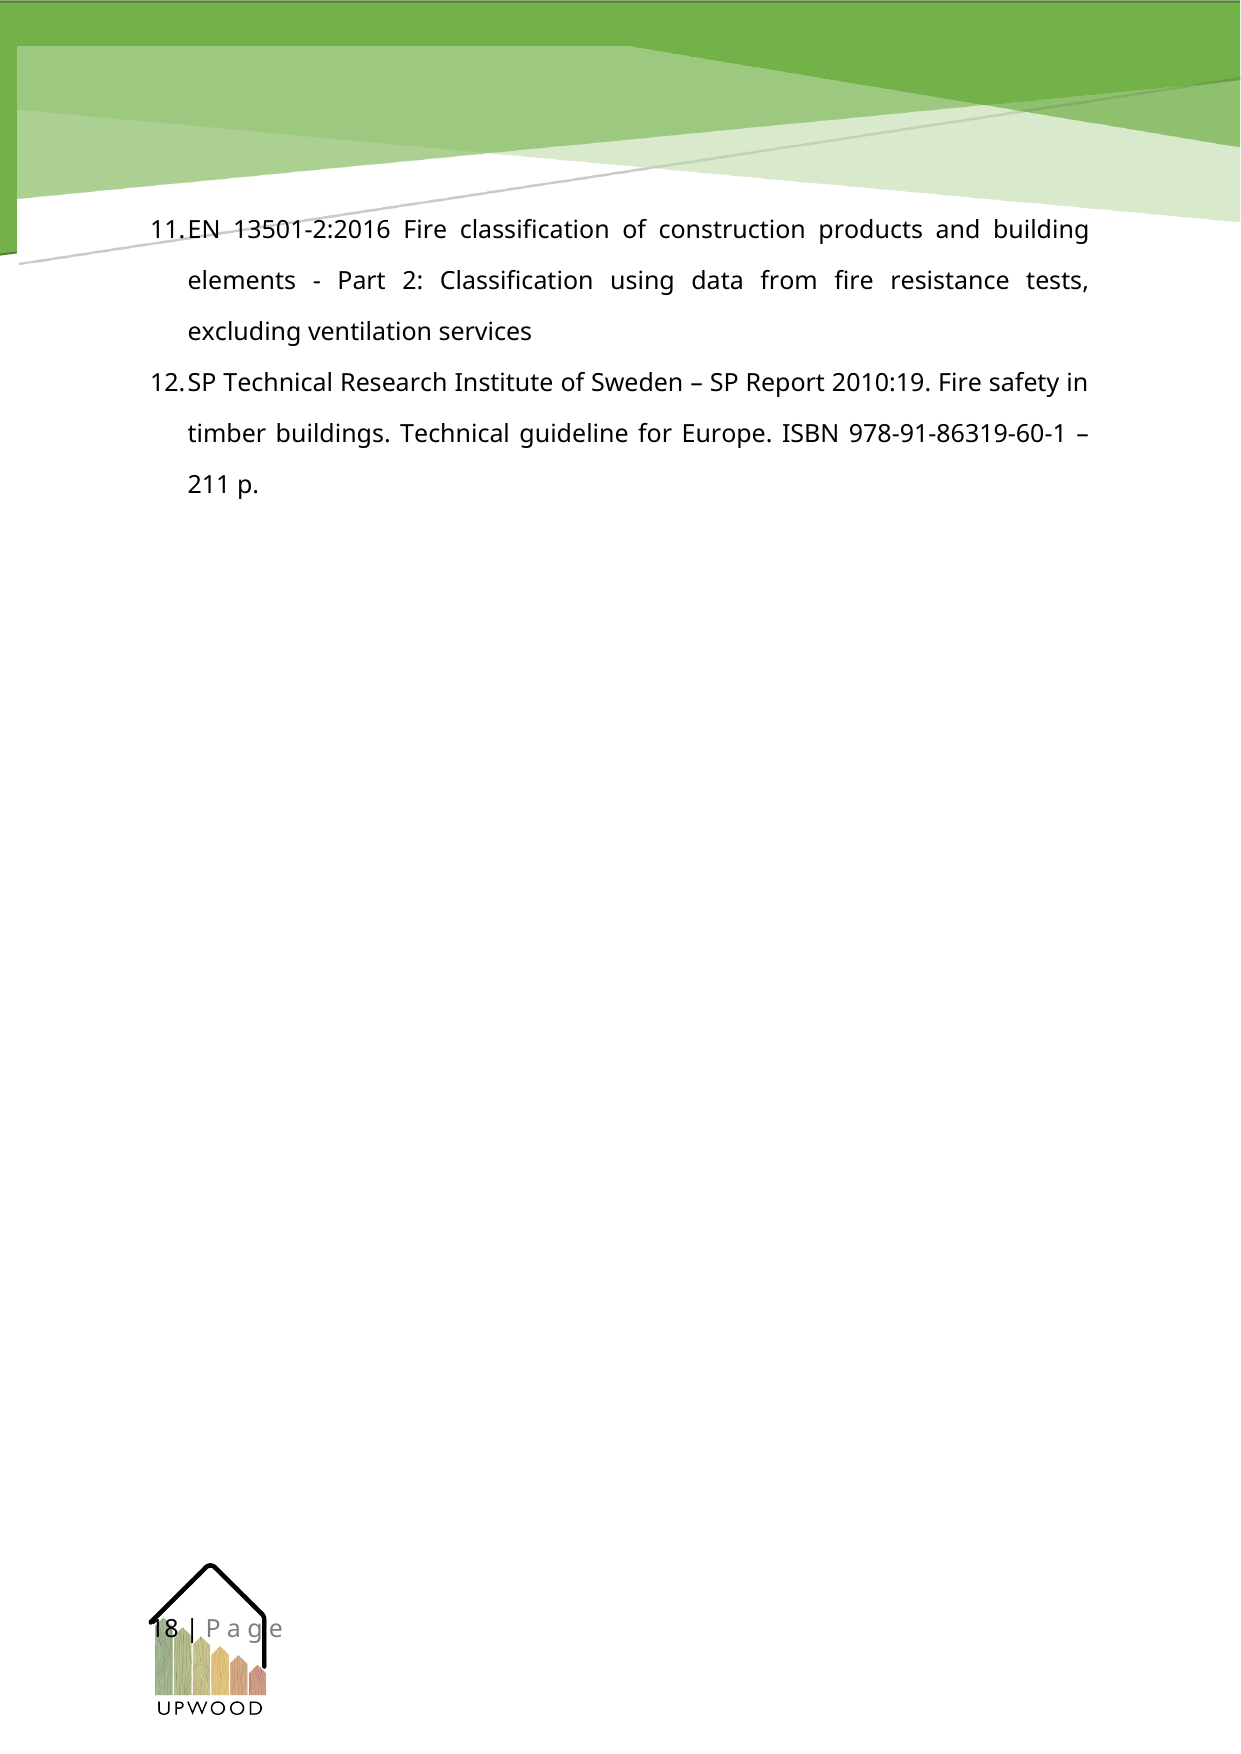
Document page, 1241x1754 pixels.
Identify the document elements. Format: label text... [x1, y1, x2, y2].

picture [17, 46, 1241, 283]
picture [148, 1563, 267, 1715]
list EN 13501-2:2016 Fire classification of construction products and building elements - Part 2: Classification using data from fire resistance tests, excluding ventilation services [150, 211, 1090, 347]
list SP Technical Research Institute of Sweden – SP Report 2010:19. Fire safety in timber buildings. Technical guideline for Europe. ISBN 978-91-86319-60-1 – 211 p. [150, 364, 1090, 501]
